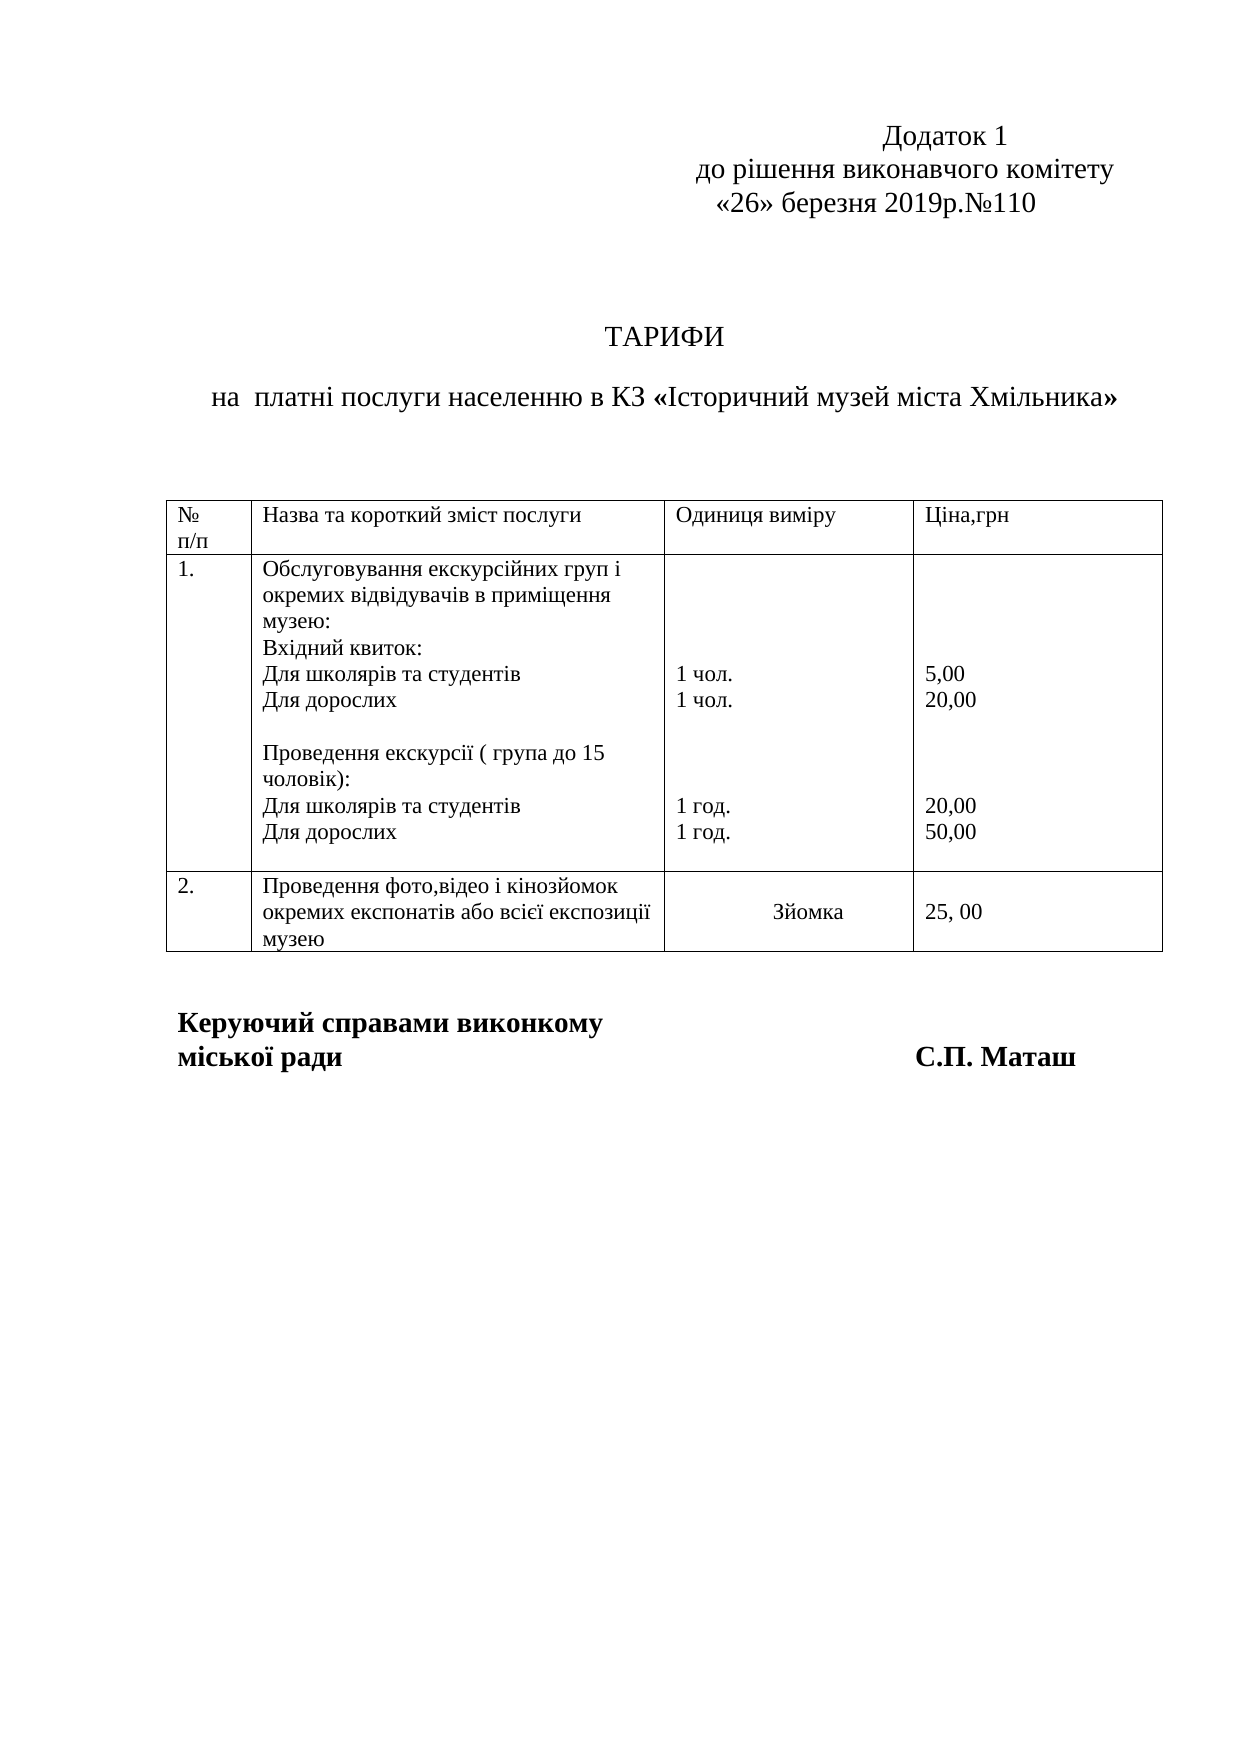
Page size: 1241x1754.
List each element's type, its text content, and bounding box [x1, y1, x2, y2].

table_cell 25, 00 [914, 872, 1162, 951]
text Керуючий справами виконкому [177, 1005, 1152, 1039]
text Додаток 1 [177, 118, 1152, 152]
text «26» березня 2019р.№110 [693, 185, 1152, 219]
table_cell Проведення фото,відео і кінозйомок окремих експонатів або всієї експозиції музею [252, 872, 664, 951]
table_header Ціна,грн [914, 501, 1162, 554]
table_cell 2. [167, 872, 251, 951]
text ТАРИФИ [177, 319, 1152, 353]
table_cell Обслуговування екскурсійних груп і окремих відвідувачів в приміщення музею: Вхідний квиток: Для школярів та студентів Для дорослих Проведення екскурсії ( група до 15 чоловік): Для школярів та студентів Для дорослих [252, 555, 664, 871]
table_header № п/п [167, 501, 251, 554]
table_cell 1. [167, 555, 251, 871]
text до рішення виконавчого комітету [177, 152, 1152, 185]
text міської ради С.П. Маташ [177, 1039, 1152, 1072]
table_cell 5,00 20,00 20,00 50,00 [914, 555, 1162, 871]
table_header Одиниця виміру [665, 501, 913, 554]
table_header Назва та короткий зміст послуги [252, 501, 664, 554]
table_cell 1 чол. 1 чол. 1 год. 1 год. [665, 555, 913, 871]
table_cell Зйомка [665, 872, 913, 951]
text на платні послуги населенню в КЗ «Історичний музей міста Хмільника» [177, 379, 1152, 412]
